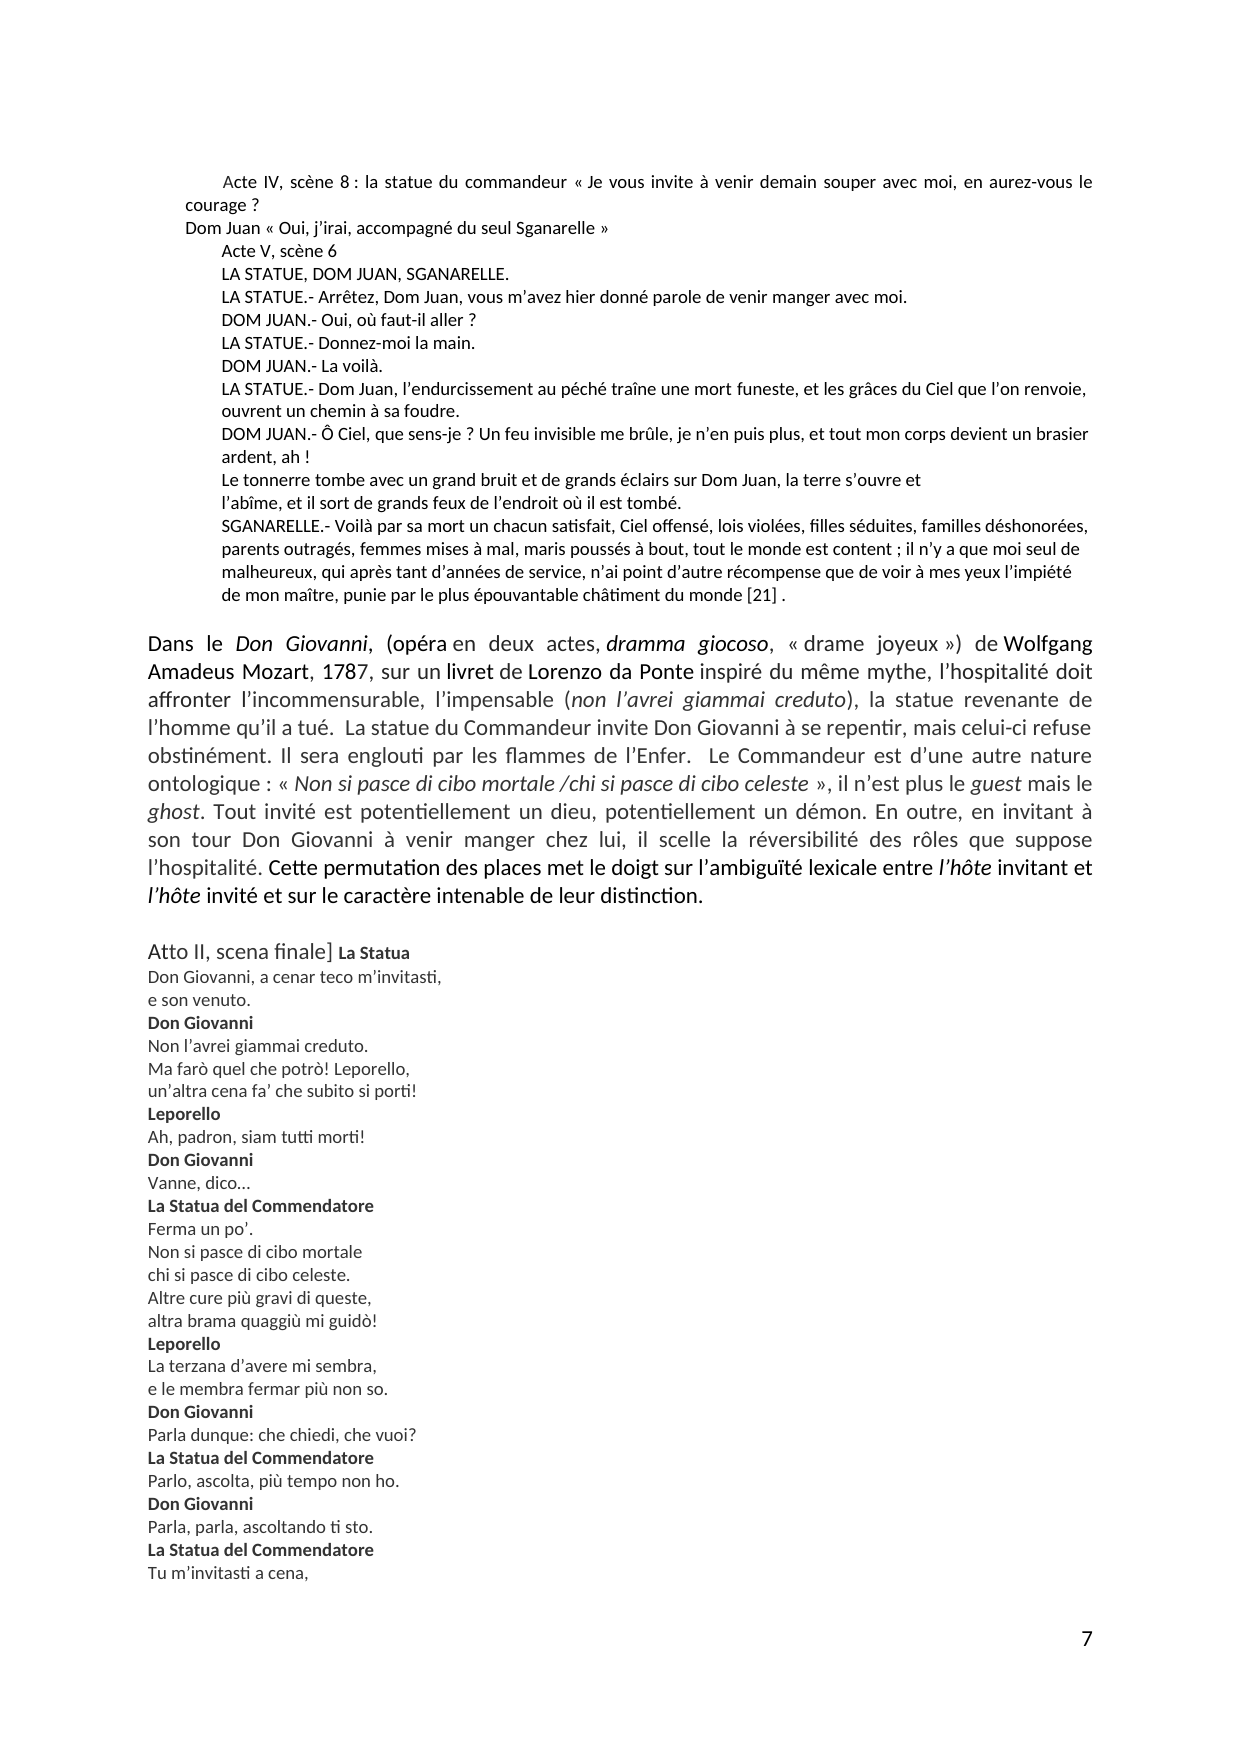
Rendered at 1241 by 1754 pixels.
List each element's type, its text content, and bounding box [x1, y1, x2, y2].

text LA STATUE, DOM JUAN, SGANARELLE. [221, 262, 1093, 285]
text LA STATUE.- Arrêtez, Dom Juan, vous m’avez hier donné parole de venir manger avec moi. [221, 285, 1093, 308]
text Leporello Ah, padron, siam tutti morti! [148, 1103, 1093, 1148]
text Atto II, scena finale] La Statua Don Giovanni, a cenar teco m’invitasti, e son venuto. [148, 937, 1093, 1011]
text Don Giovanni Vanne, dico… [148, 1148, 1093, 1194]
text Don Giovanni Parla, parla, ascoltando ti sto. [148, 1492, 1093, 1538]
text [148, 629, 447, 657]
text Don Giovanni Parla dunque: che chiedi, che vuoi? [148, 1401, 1093, 1446]
text La Statua del Commendatore Ferma un po’. Non si pasce di cibo mortale chi si pasce di cibo celeste. Altre cure più gravi di queste, altra brama quaggiù mi guidò! [148, 1194, 1093, 1332]
text Don Giovanni Non l’avrei giammai creduto. Ma farò quel che potrò! Leporello, un’altra cena fa’ che subito si porti! [148, 1011, 1093, 1103]
text Acte IV, scène 8 : la statue du commandeur « Je vous invite à venir demain souper avec moi, en aurez-vous le courage ? [185, 171, 1093, 216]
text LA STATUE.- Dom Juan, l’endurcissement au péché traîne une mort funeste, et les grâces du Ciel que l’on renvoie, ouvrent un chemin à sa foudre. [221, 377, 1093, 423]
text La Statua del Commendatore Parlo, ascolta, più tempo non ho. [148, 1446, 1093, 1492]
text Leporello La terzana d’avere mi sembra, e le membra fermar più non so. [148, 1332, 1093, 1401]
text Dom Juan « Oui, j’irai, accompagné du seul Sganarelle » [185, 216, 1093, 239]
text DOM JUAN.- Ô Ciel, que sens-je ? Un feu invisible me brûle, je n’en puis plus, et tout mon corps devient un brasier ardent, ah ! [221, 423, 1093, 468]
text Dans le Don Giovanni, (opéra en deux actes, dramma giocoso, « drame joyeux ») de Wolfgang Amadeus Mozart, 1787, sur un livret de Lorenzo da Ponte inspiré du même mythe, l’hospitalité doit affronter l’incommensurable, l’impensable (non l’avrei giammai creduto), la statue revenante de l’homme qu’il a tué. La statue du Commandeur invite Don Giovanni à se repentir, mais celui-ci refuse obstinément. Il sera englouti par les flammes de l’Enfer. Le Commandeur est d’une autre nature ontologique : « Non si pasce di cibo mortale /chi si pasce di cibo celeste », il n’est plus le guest mais le ghost. Tout invité est potentiellement un dieu, potentiellement un démon. En outre, en invitant à son tour Don Giovanni à venir manger chez lui, il scelle la réversibilité des rôles que suppose l’hospitalité. Cette permutation des places met le doigt sur l’ambiguïté lexicale entre l’hôte invitant et l’hôte invité et sur le caractère intenable de leur distinction. [148, 685, 1093, 909]
text DOM JUAN.- Oui, où faut-il aller ? [221, 308, 1093, 331]
text Le tonnerre tombe avec un grand bruit et de grands éclairs sur Dom Juan, la terre s’ouvre et [221, 468, 1093, 491]
text Acte V, scène 6 [148, 239, 1093, 262]
text DOM JUAN.- La voilà. [221, 354, 1093, 377]
text LA STATUE.- Donnez-moi la main. [221, 331, 1093, 354]
text SGANARELLE.- Voilà par sa mort un chacun satisfait, Ciel offensé, lois violées, filles séduites, familles déshonorées, parents outragés, femmes mises à mal, maris poussés à bout, tout le monde est content ; il n’y a que moi seul de malheureux, qui après tant d’années de service, n’ai point d’autre récompense que de voir à mes yeux l’impiété de mon maître, punie par le plus épouvantable châtiment du monde [21] . [221, 514, 1093, 606]
text l’abîme, et il sort de grands feux de l’endroit où il est tombé. [221, 491, 1093, 514]
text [148, 1538, 1093, 1584]
